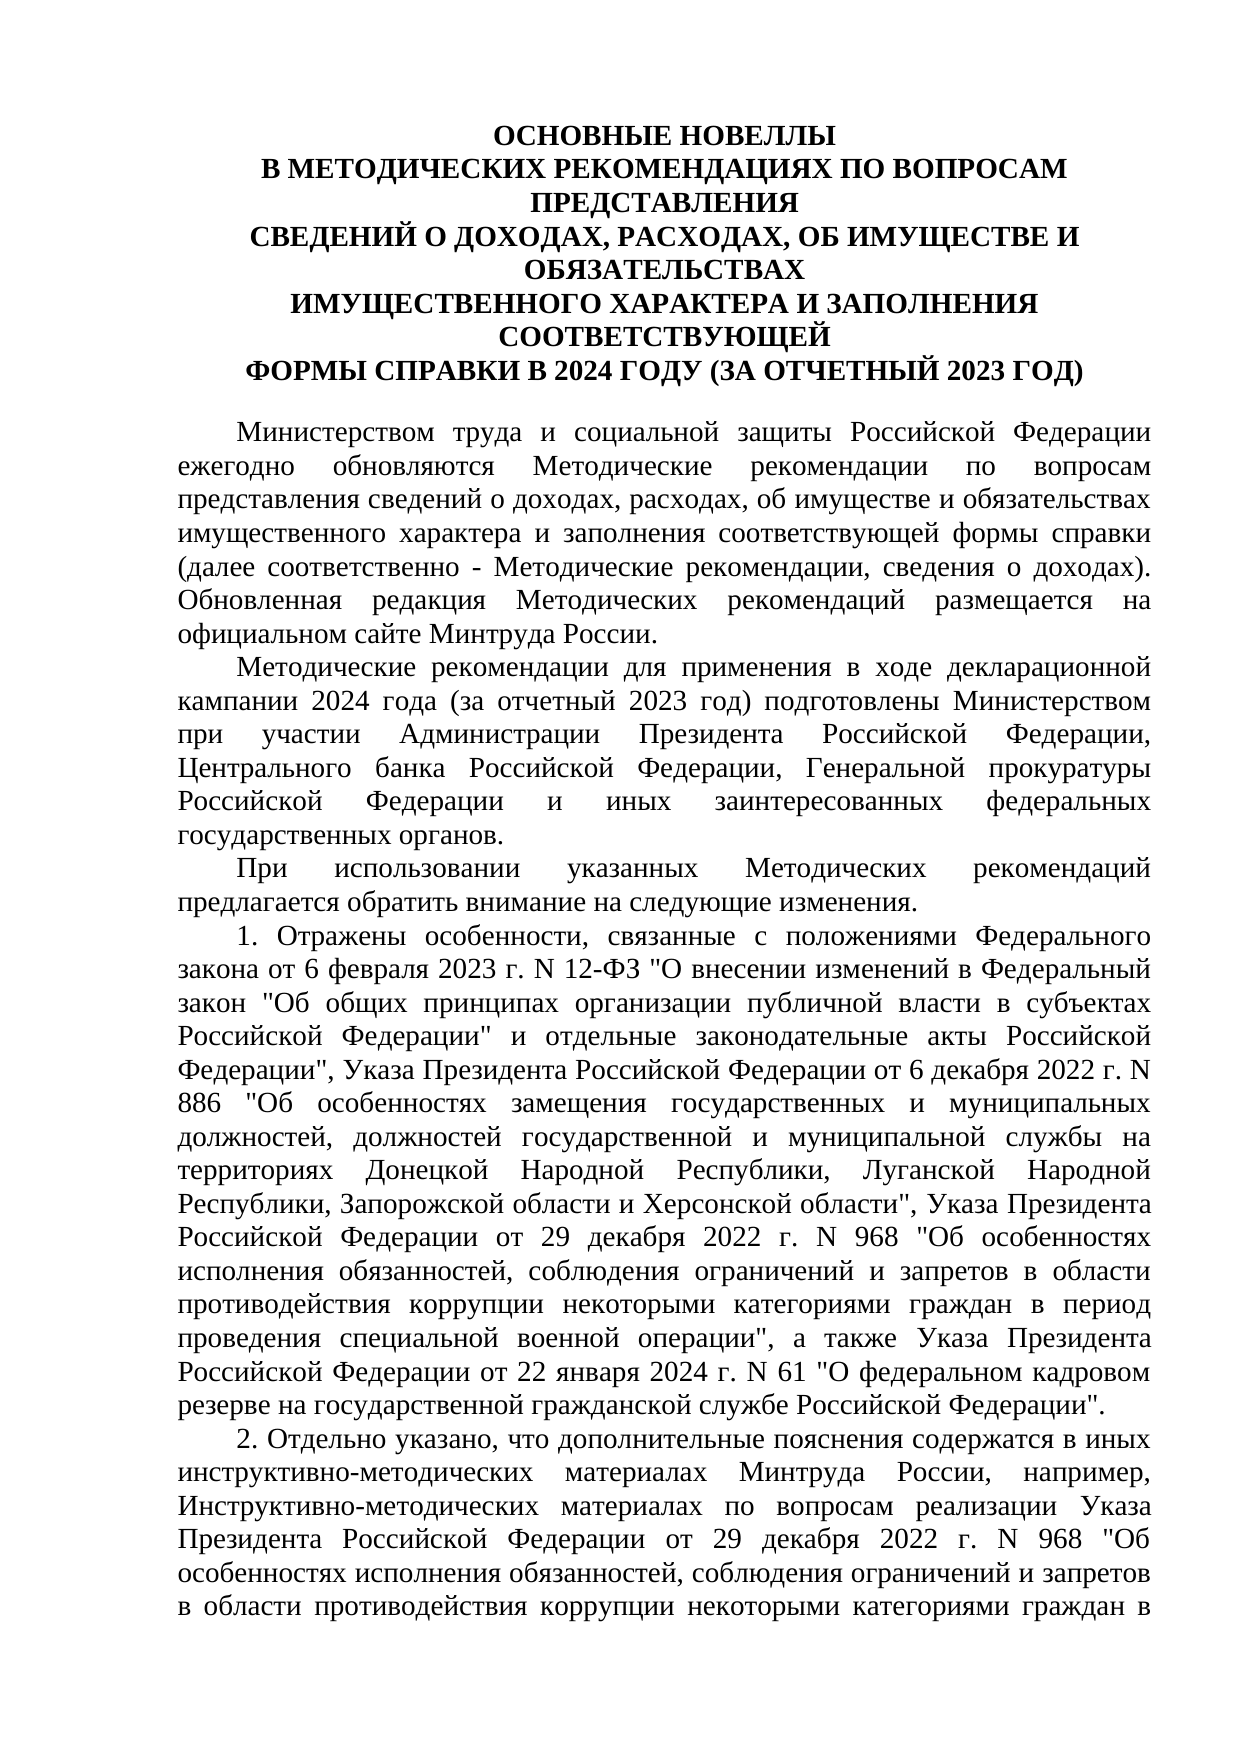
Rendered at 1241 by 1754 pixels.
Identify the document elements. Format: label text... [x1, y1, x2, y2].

text При использовании указанных Методических рекомендаций предлагается обратить внимание на следующие изменения. [177, 851, 1152, 918]
text В МЕТОДИЧЕСКИХ РЕКОМЕНДАЦИЯХ ПО ВОПРОСАМ ПРЕДСТАВЛЕНИЯ [177, 152, 1152, 219]
text ИМУЩЕСТВЕННОГО ХАРАКТЕРА И ЗАПОЛНЕНИЯ СООТВЕТСТВУЮЩЕЙ [177, 286, 1152, 353]
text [177, 1421, 1152, 1622]
text 1. Отражены особенности, связанные с положениями Федерального закона от 6 февраля 2023 г. N 12-ФЗ "О внесении изменений в Федеральный закон "Об общих принципах организации публичной власти в субъектах Российской Федерации" и отдельные законодательные акты Российской Федерации", Указа Президента Российской Федерации от 6 декабря 2022 г. N 886 "Об особенностях замещения государственных и муниципальных должностей, должностей государственной и муниципальной службы на территориях Донецкой Народной Республики, Луганской Народной Республики, Запорожской области и Херсонской области", Указа Президента Российской Федерации от 29 декабря 2022 г. N 968 "Об особенностях исполнения обязанностей, соблюдения ограничений и запретов в области противодействия коррупции некоторыми категориями граждан в период проведения специальной военной операции", а также Указа Президента Российской Федерации от 22 января 2024 г. N 61 "О федеральном кадровом резерве на государственной гражданской службе Российской Федерации". [177, 918, 1152, 1421]
text Министерством труда и социальной защиты Российской Федерации ежегодно обновляются Методические рекомендации по вопросам представления сведений о доходах, расходах, об имуществе и обязательствах имущественного характера и заполнения соответствующей формы справки (далее соответственно - Методические рекомендации, сведения о доходах). Обновленная редакция Методических рекомендаций размещается на официальном сайте Минтруда России. [177, 414, 1152, 649]
text ОСНОВНЫЕ НОВЕЛЛЫ [177, 118, 1152, 152]
text ФОРМЫ СПРАВКИ В 2024 ГОДУ (ЗА ОТЧЕТНЫЙ 2023 ГОД) [177, 353, 1152, 386]
text СВЕДЕНИЙ О ДОХОДАХ, РАСХОДАХ, ОБ ИМУЩЕСТВЕ И ОБЯЗАТЕЛЬСТВАХ [177, 219, 1152, 286]
text Методические рекомендации для применения в ходе декларационной кампании 2024 года (за отчетный 2023 год) подготовлены Министерством при участии Администрации Президента Российской Федерации, Центрального банка Российской Федерации, Генеральной прокуратуры Российской Федерации и иных заинтересованных федеральных государственных органов. [177, 649, 1152, 851]
